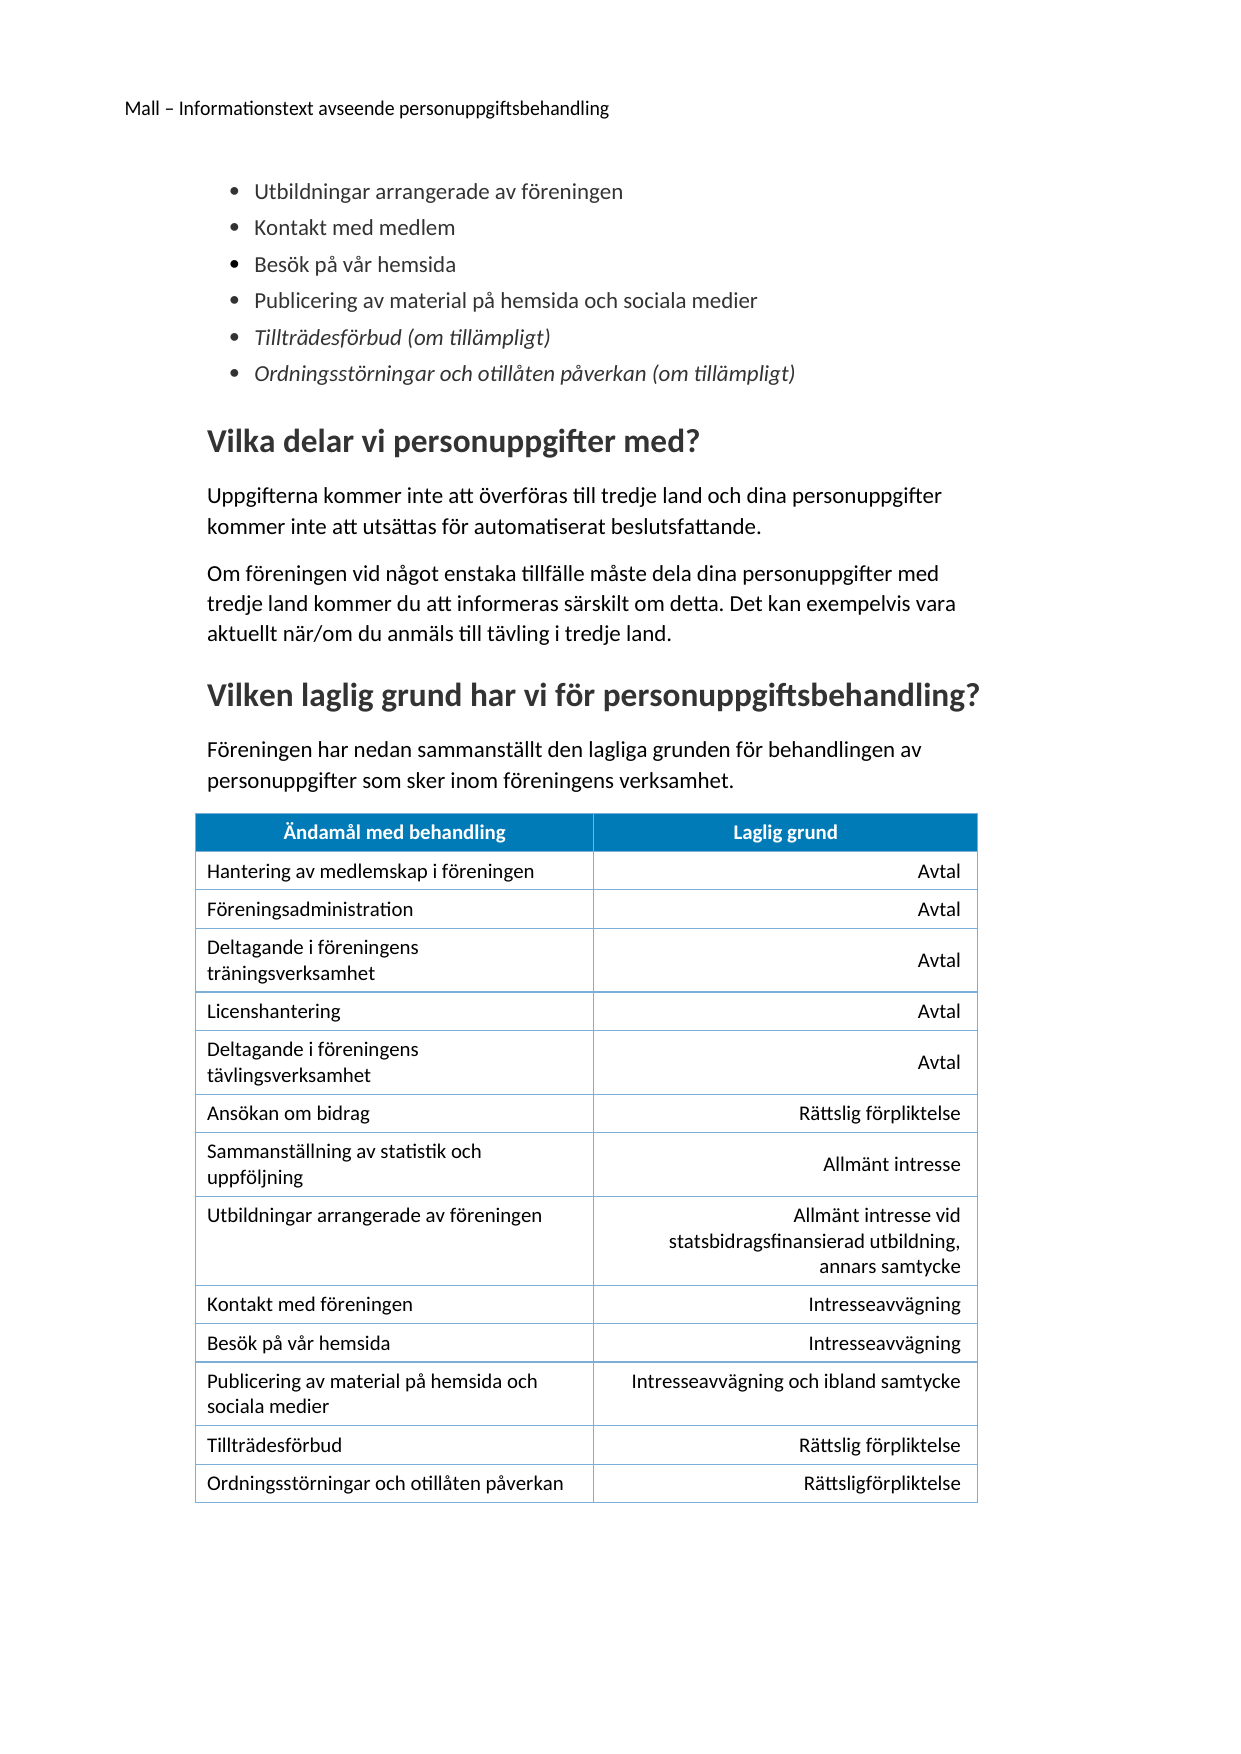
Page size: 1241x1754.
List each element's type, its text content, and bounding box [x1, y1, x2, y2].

subtitle Vilka delar vi personuppgifter med? [207, 420, 989, 461]
table_header Ändamål med behandling [196, 814, 593, 851]
table_cell Rättslig förpliktelse [594, 1426, 977, 1463]
table_cell Avtal [594, 993, 977, 1030]
table_cell Rättsligförpliktelse [594, 1465, 977, 1502]
list Tillträdesförbud (om tillämpligt) [230, 323, 989, 351]
table_cell Föreningsadministration [196, 890, 593, 928]
table_cell Allmänt intresse vid statsbidragsfinansierad utbildning, annars samtycke [594, 1197, 977, 1285]
table_cell Ansökan om bidrag [196, 1095, 593, 1132]
list Kontakt med medlem [230, 213, 989, 242]
text Föreningen har nedan sammanställt den lagliga grunden för behandlingen av personuppgifter som sker inom föreningens verksamhet. [207, 736, 989, 794]
table_cell Utbildningar arrangerade av föreningen [196, 1197, 593, 1285]
table_cell Rättslig förpliktelse [594, 1095, 977, 1132]
table_cell Intresseavvägning [594, 1286, 977, 1323]
table_cell Allmänt intresse [594, 1133, 977, 1196]
subtitle Vilken laglig grund har vi för personuppgiftsbehandling? [207, 674, 989, 715]
table_cell Hantering av medlemskap i föreningen [196, 852, 593, 889]
table_cell Licenshantering [196, 993, 593, 1030]
table_cell Intresseavvägning och ibland samtycke [594, 1363, 977, 1425]
table_cell Tillträdesförbud [196, 1426, 593, 1463]
table_cell Deltagande i föreningens tävlingsverksamhet [196, 1031, 593, 1093]
text Uppgifterna kommer inte att överföras till tredje land och dina personuppgifter kommer inte att utsättas för automatiserat beslutsfattande. [207, 482, 989, 540]
table_header Laglig grund [594, 814, 977, 851]
table_cell Besök på vår hemsida [196, 1324, 593, 1361]
table_cell Sammanställning av statistik och uppföljning [196, 1133, 593, 1196]
text Om föreningen vid något enstaka tillfälle måste dela dina personuppgifter med tredje land kommer du att informeras särskilt om detta. Det kan exempelvis vara aktuellt när/om du anmäls till tävling i tredje land. [207, 559, 989, 647]
table_cell Kontakt med föreningen [196, 1286, 593, 1323]
table_cell Deltagande i föreningens träningsverksamhet [196, 929, 593, 991]
table_cell Intresseavvägning [594, 1324, 977, 1361]
table_cell Ordningsstörningar och otillåten påverkan [196, 1465, 593, 1502]
list Ordningsstörningar och otillåten påverkan (om tillämpligt) [230, 359, 989, 387]
list Utbildningar arrangerade av föreningen [230, 177, 989, 205]
list Besök på vår hemsida [230, 250, 989, 278]
table_cell Publicering av material på hemsida och sociala medier [196, 1363, 593, 1425]
table_cell Avtal [594, 852, 977, 889]
list Publicering av material på hemsida och sociala medier [230, 286, 989, 314]
table_cell Avtal [594, 929, 977, 991]
table_cell Avtal [594, 1031, 977, 1093]
table_cell Avtal [594, 890, 977, 928]
